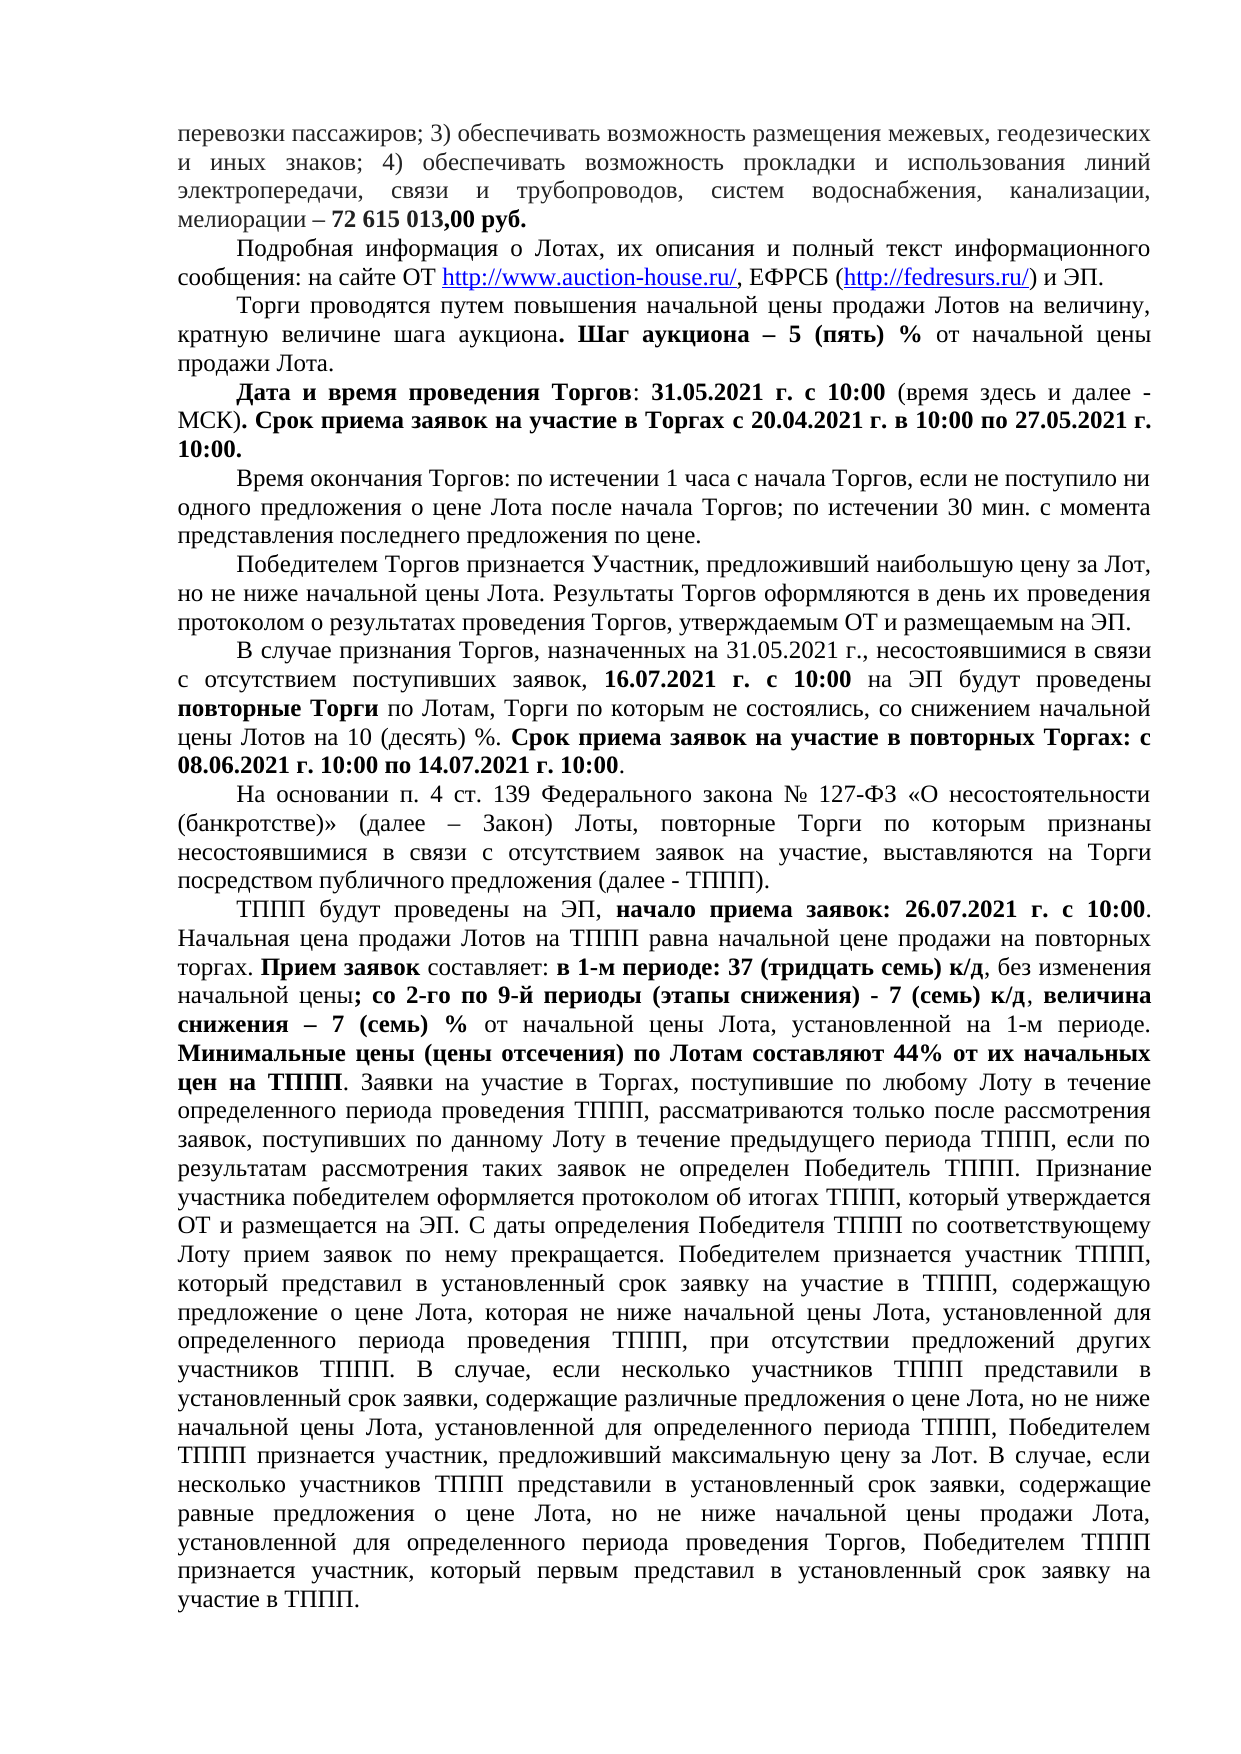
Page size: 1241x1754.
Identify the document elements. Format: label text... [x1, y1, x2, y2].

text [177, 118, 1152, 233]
text Время окончания Торгов: по истечении 1 часа с начала Торгов, если не поступило ни одного предложения о цене Лота после начала Торгов; по истечении 30 мин. с момента представления последнего предложения по цене. [177, 463, 1152, 549]
text На основании п. 4 ст. 139 Федерального закона № 127-ФЗ «О несостоятельности (банкротстве)» (далее – Закон) Лоты, повторные Торги по которым признаны несостоявшимися в связи с отсутствием заявок на участие, выставляются на Торги посредством публичного предложения (далее - ТППП). [177, 779, 1152, 894]
text Подробная информация о Лотах, их описания и полный текст информационного сообщения: на сайте ОТ http://www.auction-house.ru/, ЕФРСБ (http://fedresurs.ru/) и ЭП. [177, 233, 1152, 291]
text Победителем Торгов признается Участник, предложивший наибольшую цену за Лот, но не ниже начальной цены Лота. Результаты Торгов оформляются в день их проведения протоколом о результатах проведения Торгов, утверждаемым ОТ и размещаемым на ЭП. [177, 549, 1152, 636]
text ТППП будут проведены на ЭП, начало приема заявок: 26.07.2021 г. с 10:00. Начальная цена продажи Лотов на ТППП равна начальной цене продажи на повторных торгах. Прием заявок составляет: в 1-м периоде: 37 (тридцать семь) к/д, без изменения начальной цены; со 2-го по 9-й периоды (этапы снижения) - 7 (семь) к/д, величина снижения – 7 (семь) % от начальной цены Лота, установленной на 1-м периоде. Минимальные цены (цены отсечения) по Лотам составляют 44% от их начальных цен на ТППП. Заявки на участие в Торгах, поступившие по любому Лоту в течение определенного периода проведения ТППП, рассматриваются только после рассмотрения заявок, поступивших по данному Лоту в течение предыдущего периода ТППП, если по результатам рассмотрения таких заявок не определен Победитель ТППП. Признание участника победителем оформляется протоколом об итогах ТППП, который утверждается ОТ и размещается на ЭП. С даты определения Победителя ТППП по соответствующему Лоту прием заявок по нему прекращается. Победителем признается участник ТППП, который представил в установленный срок заявку на участие в ТППП, содержащую предложение о цене Лота, которая не ниже начальной цены Лота, установленной для определенного периода проведения ТППП, при отсутствии предложений других участников ТППП. В случае, если несколько участников ТППП представили в установленный срок заявки, содержащие различные предложения о цене Лота, но не ниже начальной цены Лота, установленной для определенного периода ТППП, Победителем ТППП признается участник, предложивший максимальную цену за Лот. В случае, если несколько участников ТППП представили в установленный срок заявки, содержащие равные предложения о цене Лота, но не ниже начальной цены продажи Лота, установленной для определенного периода проведения Торгов, Победителем ТППП признается участник, который первым представил в установленный срок заявку на участие в ТППП. [177, 894, 1152, 1613]
text Торги проводятся путем повышения начальной цены продажи Лотов на величину, кратную величине шага аукциона. Шаг аукциона – 5 (пять) % от начальной цены продажи Лота. [177, 291, 1152, 377]
text В случае признания Торгов, назначенных на 31.05.2021 г., несостоявшимися в связи с отсутствием поступивших заявок, 16.07.2021 г. с 10:00 на ЭП будут проведены повторные Торги по Лотам, Торги по которым не состоялись, со снижением начальной цены Лотов на 10 (десять) %. Срок приема заявок на участие в повторных Торгах: с 08.06.2021 г. 10:00 по 14.07.2021 г. 10:00. [177, 636, 1152, 779]
text Дата и время проведения Торгов: 31.05.2021 г. с 10:00 (время здесь и далее - МСК). Срок приема заявок на участие в Торгах с 20.04.2021 г. в 10:00 по 27.05.2021 г. 10:00. [177, 377, 1152, 463]
